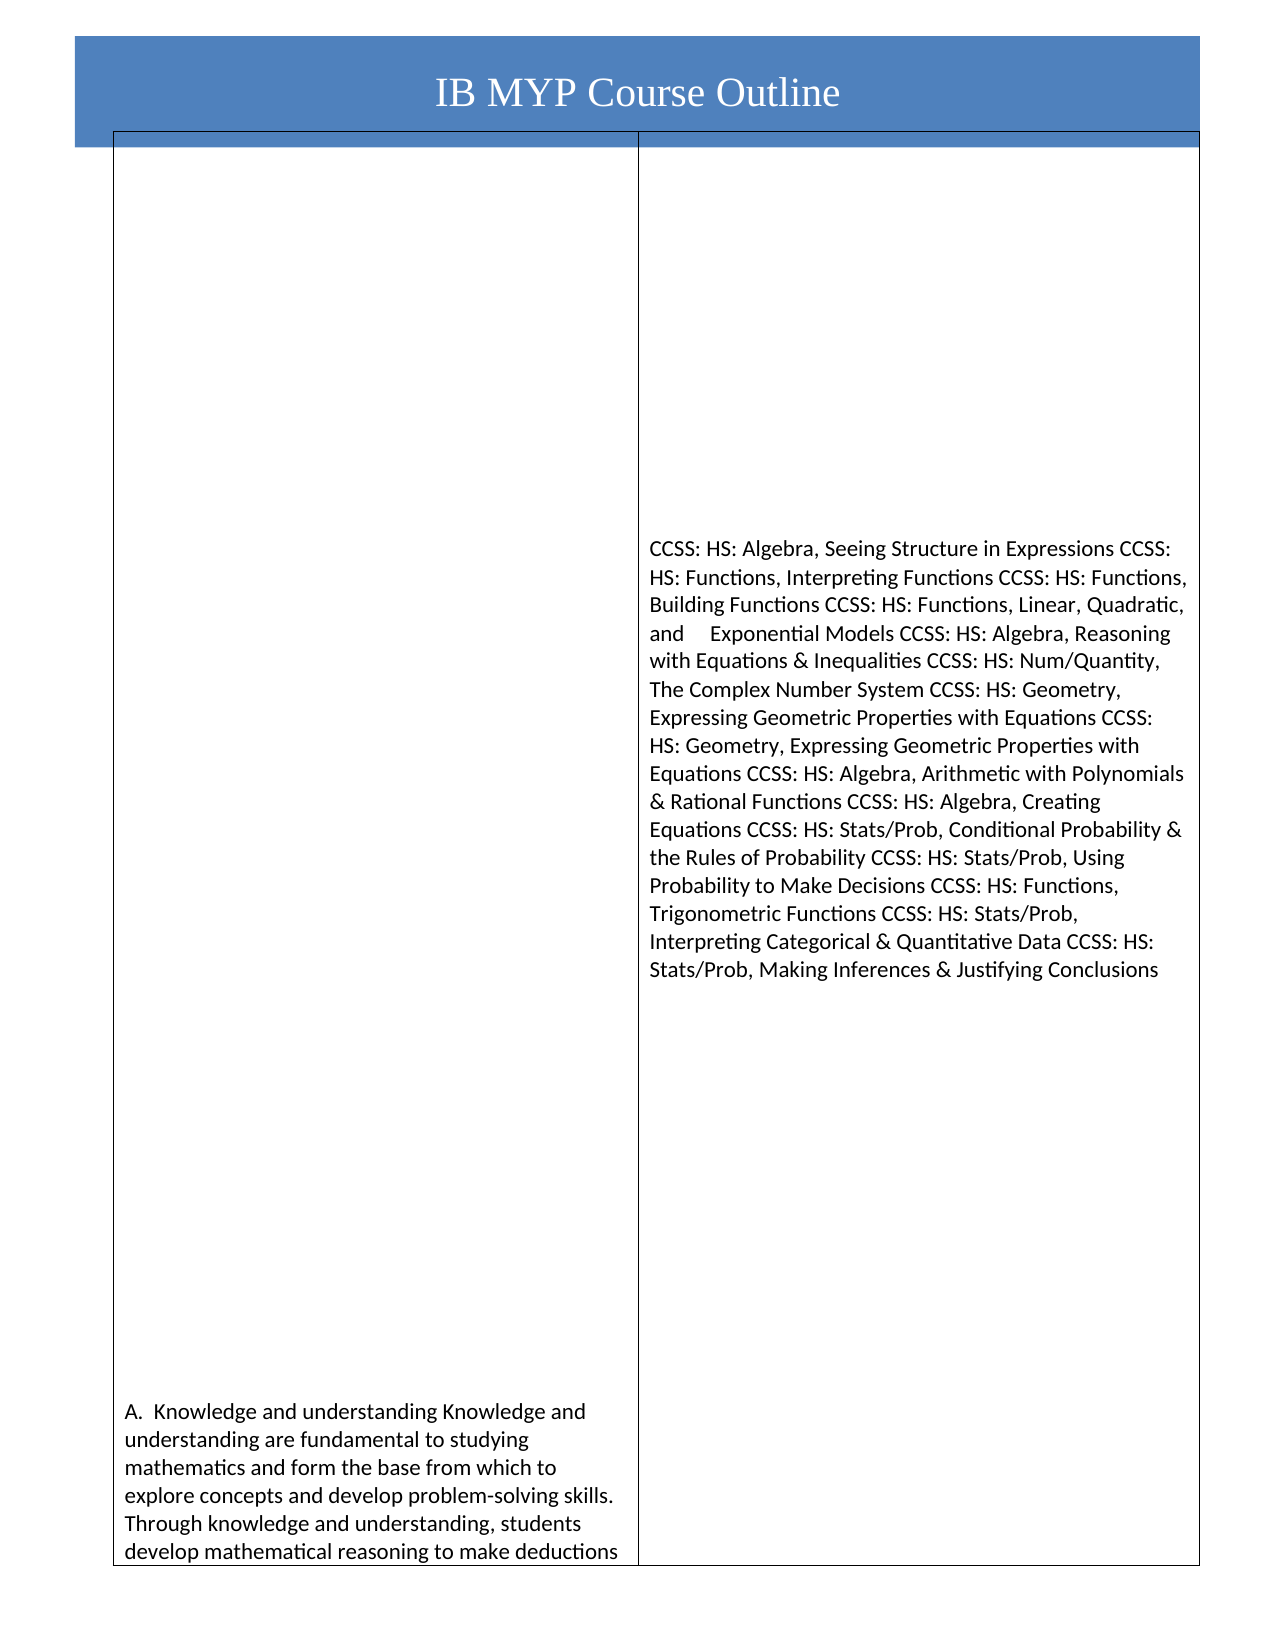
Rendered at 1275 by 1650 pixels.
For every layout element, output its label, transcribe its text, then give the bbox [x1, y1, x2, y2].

table_cell CCSS (or CAS): [639, 132, 1199, 1565]
table_cell MYP Objectives: [114, 132, 638, 1565]
